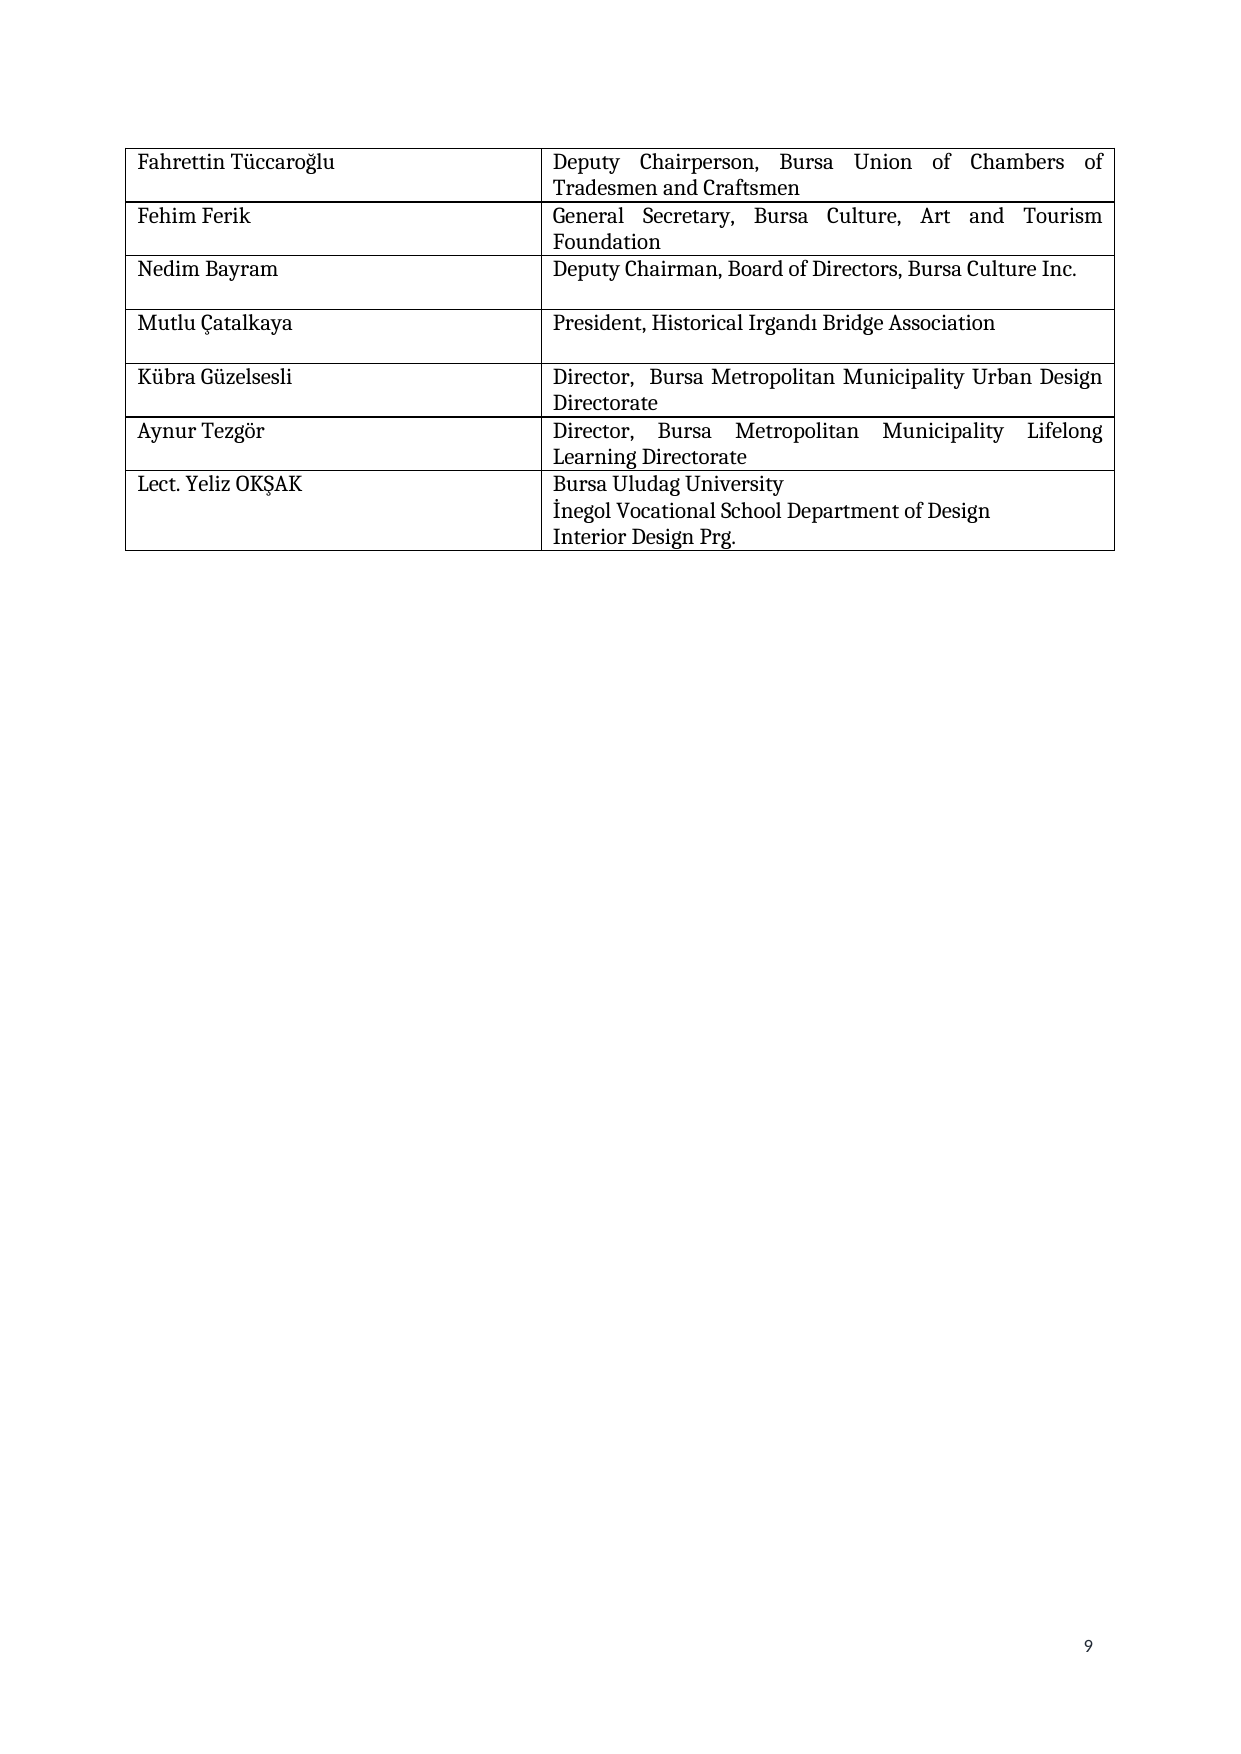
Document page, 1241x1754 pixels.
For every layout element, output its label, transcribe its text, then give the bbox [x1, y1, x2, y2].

table_cell President, Historical Irgandı Bridge Association [542, 310, 1114, 363]
table_cell Deputy Chairman, Board of Directors, Bursa Culture Inc. [542, 256, 1114, 309]
table_cell General Secretary, Bursa Culture, Art and Tourism Foundation [542, 203, 1114, 255]
table_cell Bursa Uludag University İnegol Vocational School Department of Design Interior Design Prg. [542, 471, 1114, 550]
table_cell Nedim Bayram [126, 256, 541, 309]
table_cell Kübra Güzelsesli [126, 364, 541, 416]
table_cell Deputy Chairperson, Bursa Union of Chambers of Tradesmen and Craftsmen [542, 149, 1114, 201]
table_cell Fahrettin Tüccaroğlu [126, 149, 541, 201]
table_cell Fehim Ferik [126, 203, 541, 255]
table_cell Director, Bursa Metropolitan Municipality Urban Design Directorate [542, 364, 1114, 416]
table_cell Director, Bursa Metropolitan Municipality Lifelong Learning Directorate [542, 418, 1114, 470]
table_cell Mutlu Çatalkaya [126, 310, 541, 363]
table_cell Aynur Tezgör [126, 418, 541, 470]
table_cell Lect. Yeliz OKŞAK [126, 471, 541, 550]
